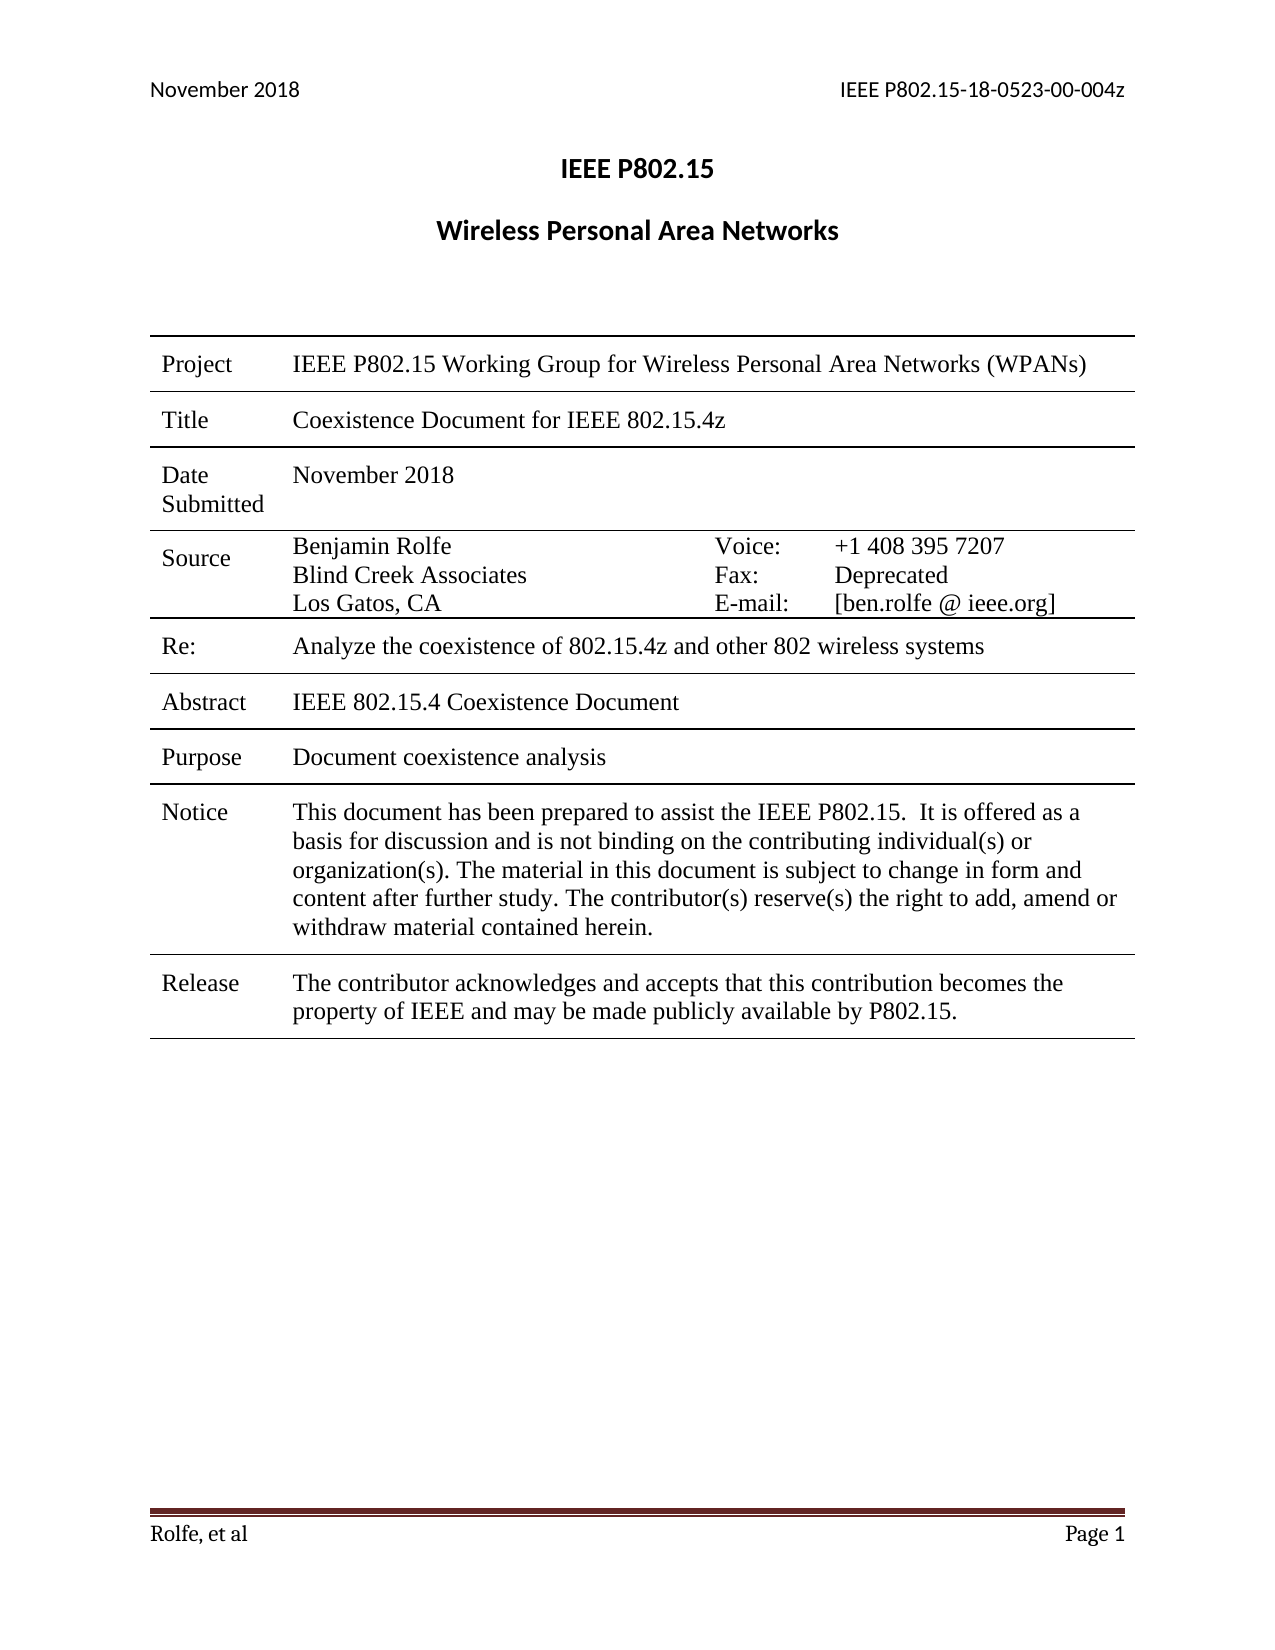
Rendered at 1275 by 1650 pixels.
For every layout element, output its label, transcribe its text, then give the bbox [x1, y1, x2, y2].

table_cell Benjamin Rolfe Blind Creek Associates Los Gatos, CA [281, 531, 703, 617]
table_cell Purpose [150, 730, 281, 783]
table_cell Voice: +1 408 395 7207 Fax: Deprecated E-mail: [ben.rolfe @ ieee.org] [703, 531, 1134, 617]
table_cell The contributor acknowledges and accepts that this contribution becomes the property of IEEE and may be made publicly available by P802.15. [281, 955, 1134, 1038]
table_cell Abstract [150, 674, 281, 728]
table_cell Title [150, 392, 281, 446]
text IEEE P802.15 [150, 150, 1125, 186]
table_header Project [150, 337, 281, 391]
table_header IEEE P802.15 Working Group for Wireless Personal Area Networks (WPANs) [281, 337, 1134, 391]
table_cell Release [150, 955, 281, 1038]
table_cell Source [150, 531, 281, 617]
table_cell Date Submitted [150, 448, 281, 530]
table_cell Re: [150, 619, 281, 673]
table_cell Document coexistence analysis [281, 730, 1134, 783]
table_cell Analyze the coexistence of 802.15.4z and other 802 wireless systems [281, 619, 1134, 673]
table_cell Notice [150, 785, 281, 953]
table_cell November 2018 [281, 448, 1134, 530]
text Wireless Personal Area Networks [150, 212, 1125, 247]
table_cell This document has been prepared to assist the IEEE P802.15. It is offered as a basis for discussion and is not binding on the contributing individual(s) or organization(s). The material in this document is subject to change in form and content after further study. The contributor(s) reserve(s) the right to add, amend or withdraw material contained herein. [281, 785, 1134, 953]
table_cell IEEE 802.15.4 Coexistence Document [281, 674, 1134, 728]
table_cell Coexistence Document for IEEE 802.15.4z [281, 392, 1134, 446]
